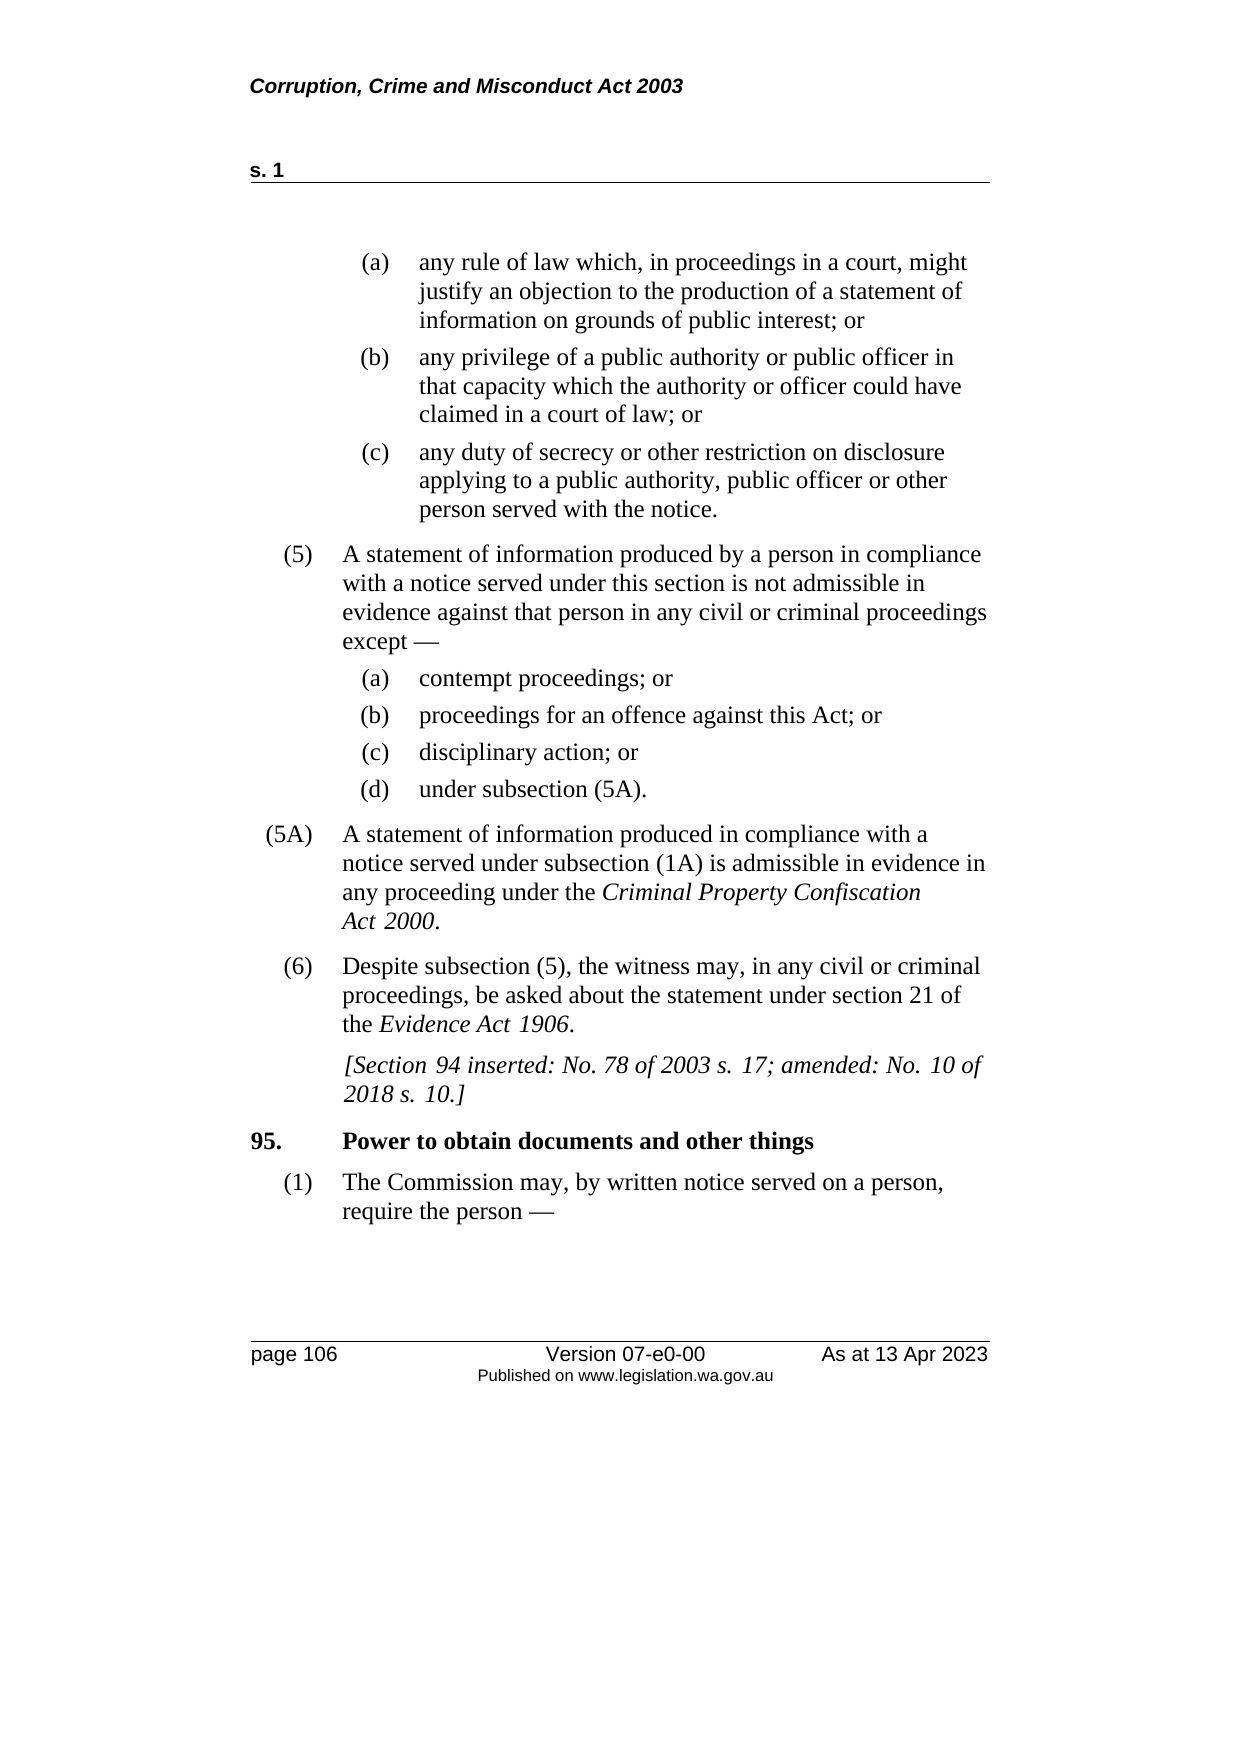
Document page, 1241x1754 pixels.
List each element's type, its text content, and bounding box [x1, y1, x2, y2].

text [Section 94 inserted: No. 78 of 2003 s. 17; amended: No. 10 of 2018 s. 10.] [251, 1050, 990, 1107]
text (b) any privilege of a public authority or public officer in that capacity which the authority or officer could have claimed in a court of law; or [251, 342, 990, 428]
text (a) contempt proceedings; or [251, 663, 990, 692]
text (6) Despite subsection (5), the witness may, in any civil or criminal proceedings, be asked about the statement under section 21 of the Evidence Act 1906. [251, 951, 990, 1037]
text (c) disciplinary action; or [251, 737, 990, 766]
subtitle 95. Power to obtain documents and other things [251, 1126, 990, 1155]
text (a) any rule of law which, in proceedings in a court, might justify an objection to the production of a statement of information on grounds of public interest; or [251, 247, 990, 334]
text (1) The Commission may, by written notice served on a person, require the person — [251, 1167, 990, 1225]
text (b) proceedings for an offence against this Act; or [251, 700, 990, 729]
text (d) under subsection (5A). [251, 774, 990, 803]
text (5A) A statement of information produced in compliance with a notice served under subsection (1A) is admissible in evidence in any proceeding under the Criminal Property Confiscation Act 2000. [251, 819, 990, 934]
text (5) A statement of information produced by a person in compliance with a notice served under this section is not admissible in evidence against that person in any civil or criminal proceedings except — [251, 539, 990, 654]
text (c) any duty of secrecy or other restriction on disclosure applying to a public authority, public officer or other person served with the notice. [251, 437, 990, 523]
